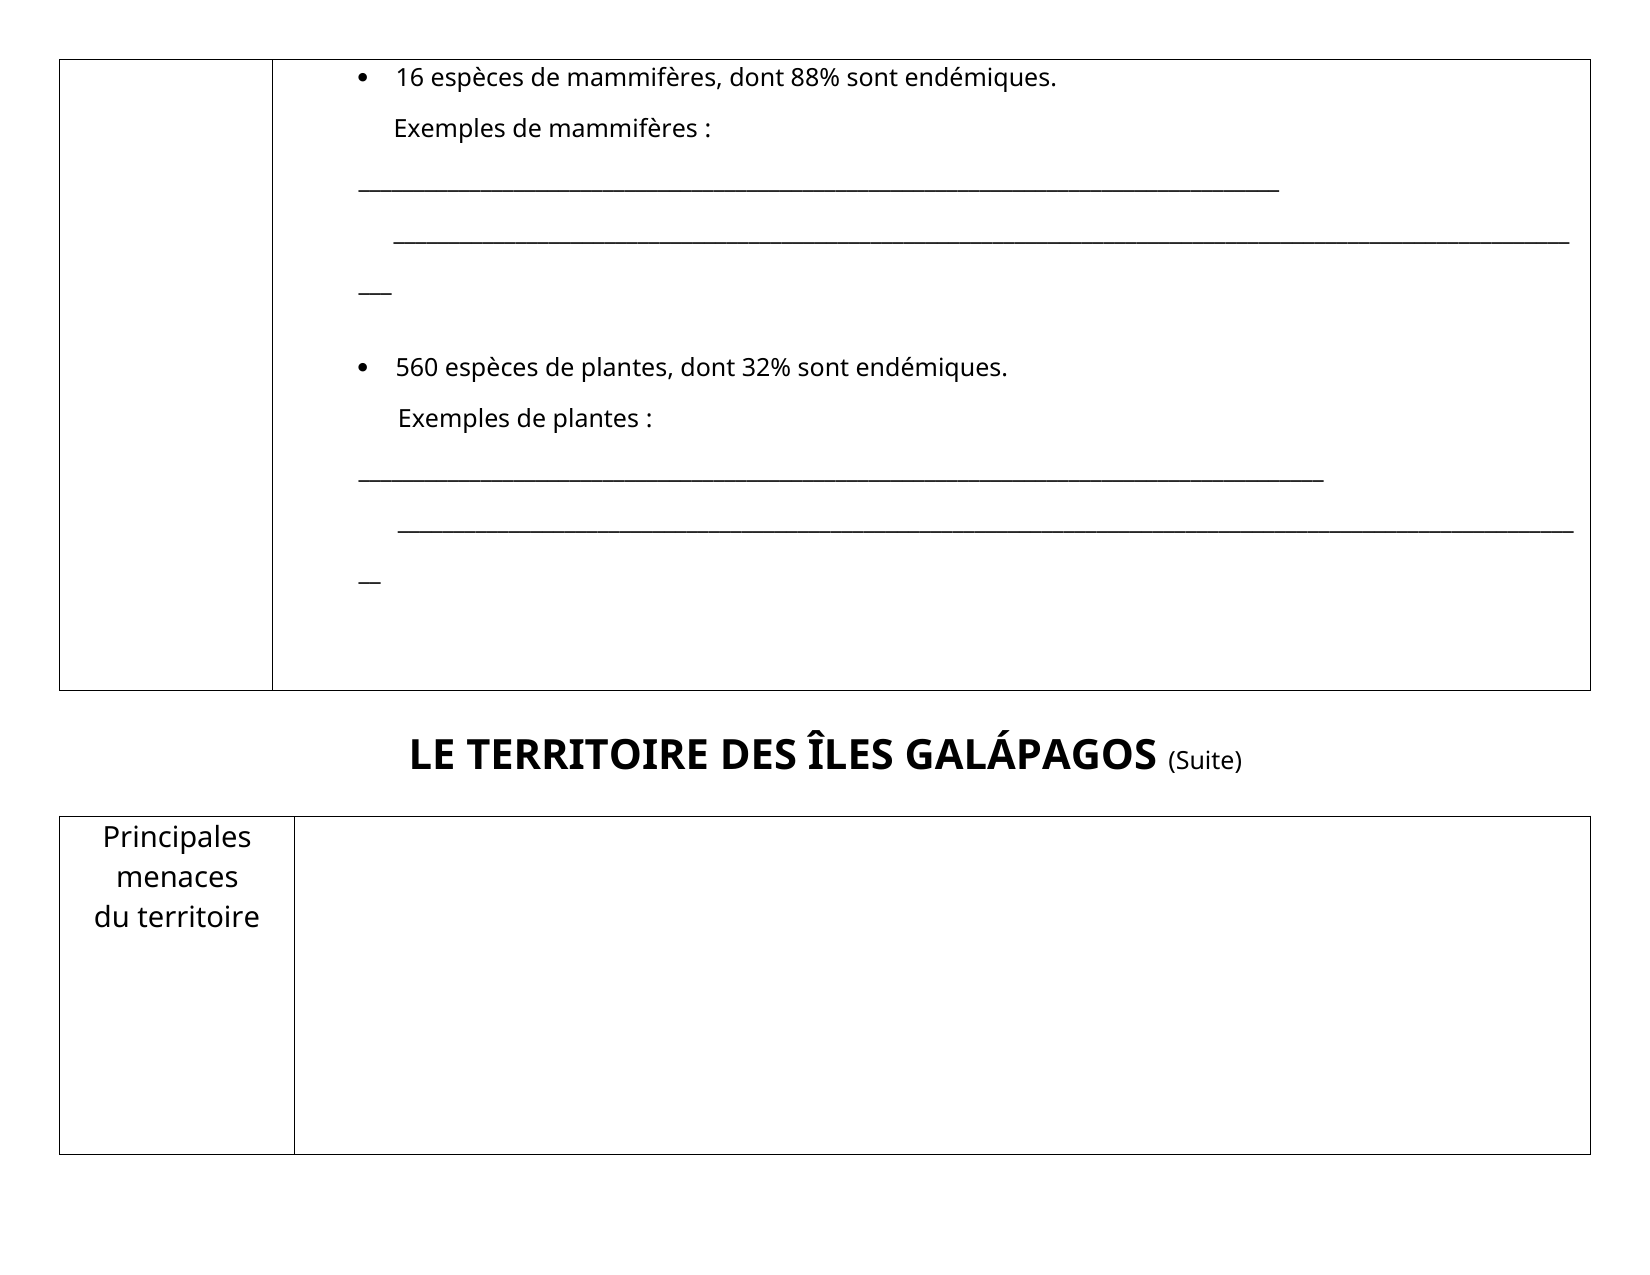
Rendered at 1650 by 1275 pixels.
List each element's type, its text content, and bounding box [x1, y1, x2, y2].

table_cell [273, 60, 1590, 690]
table_header [295, 817, 1590, 1154]
text LE TERRITOIRE DES ÎLES GALÁPAGOS (Suite) [59, 725, 1591, 782]
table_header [60, 817, 294, 1154]
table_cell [60, 60, 272, 690]
